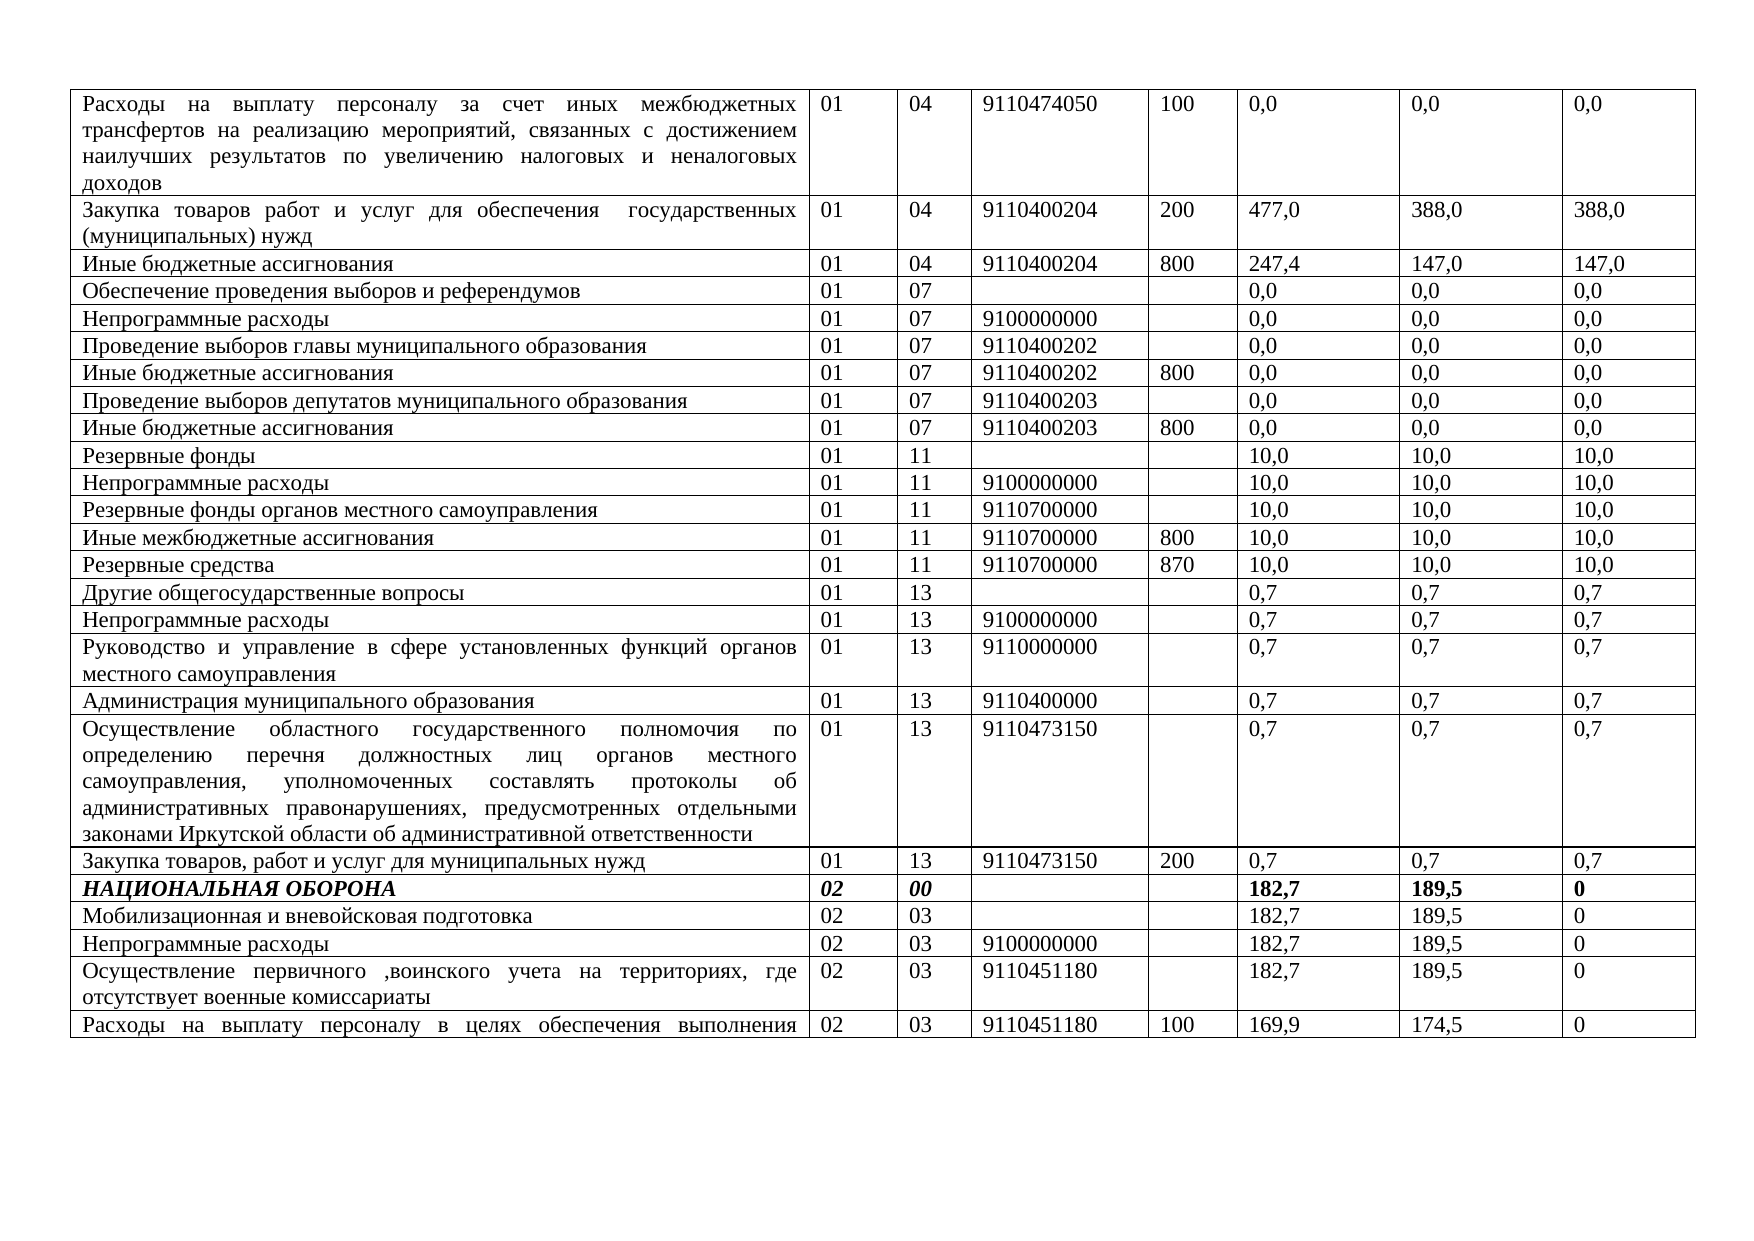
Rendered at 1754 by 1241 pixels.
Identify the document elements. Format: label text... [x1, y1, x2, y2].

table_cell 0,7 [1563, 634, 1695, 686]
table_cell 0,0 [1400, 90, 1562, 195]
table_cell 13 [898, 848, 971, 874]
table_cell 0,0 [1238, 360, 1399, 386]
table_cell 0,7 [1238, 687, 1399, 713]
table_cell 0,0 [1238, 277, 1399, 304]
table_cell 0,7 [1563, 687, 1695, 713]
table_cell 189,5 [1400, 902, 1562, 928]
table_cell 01 [810, 387, 897, 413]
table_cell 9110700000 [972, 524, 1148, 550]
table_cell Осуществление первичного ,воинского учета на территориях, где отсутствует военные комиссариаты [71, 957, 809, 1010]
table_cell 0 [1563, 957, 1695, 1010]
table_cell 0,7 [1238, 848, 1399, 874]
table_cell 0,7 [1400, 634, 1562, 686]
table_cell 10,0 [1563, 442, 1695, 468]
table_cell 9100000000 [972, 606, 1148, 632]
table_cell 01 [810, 469, 897, 495]
table_cell 9110400202 [972, 332, 1148, 358]
table_cell 0,7 [1400, 579, 1562, 605]
table_cell [1149, 387, 1237, 413]
table_cell 03 [898, 1011, 971, 1037]
table_cell 0,7 [1563, 715, 1695, 846]
table_cell 9110400000 [972, 687, 1148, 713]
table_cell [972, 875, 1148, 901]
table_cell 0,0 [1400, 360, 1562, 386]
table_cell 0,0 [1400, 277, 1562, 304]
table_cell 0,0 [1238, 387, 1399, 413]
table_cell 07 [898, 305, 971, 331]
table_cell [1149, 687, 1237, 713]
table_cell [1149, 606, 1237, 632]
table_cell Руководство и управление в сфере установленных функций органов местного самоуправления [71, 634, 809, 686]
table_cell 388,0 [1563, 196, 1695, 249]
table_cell 800 [1149, 360, 1237, 386]
table_cell 10,0 [1238, 442, 1399, 468]
table_cell [1149, 469, 1237, 495]
table_cell 01 [810, 442, 897, 468]
table_cell 10,0 [1400, 442, 1562, 468]
table_cell 9100000000 [972, 930, 1148, 956]
table_cell 10,0 [1563, 524, 1695, 550]
table_cell 10,0 [1400, 551, 1562, 578]
table_cell 9110000000 [972, 634, 1148, 686]
table_cell 0,7 [1563, 579, 1695, 605]
table_cell 02 [810, 902, 897, 928]
table_cell Непрограммные расходы [71, 606, 809, 632]
table_cell 169,9 [1238, 1011, 1399, 1037]
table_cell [71, 1011, 809, 1037]
table_cell [972, 902, 1148, 928]
table_cell 9110400203 [972, 414, 1148, 441]
table_cell 13 [898, 634, 971, 686]
table_cell НАЦИОНАЛЬНАЯ ОБОРОНА [71, 875, 809, 901]
table_cell [1149, 579, 1237, 605]
table_cell 10,0 [1563, 469, 1695, 495]
table_cell 9110400204 [972, 250, 1148, 276]
table_cell 11 [898, 442, 971, 468]
table_cell [1149, 875, 1237, 901]
table_cell 04 [898, 90, 971, 195]
table_cell [1149, 442, 1237, 468]
table_cell Расходы на выплату персоналу за счет иных межбюджетных трансфертов на реализацию мероприятий, связанных с достижением наилучших результатов по увеличению налоговых и неналоговых доходов [71, 90, 809, 195]
table_cell 01 [810, 687, 897, 713]
table_cell 9110451180 [972, 957, 1148, 1010]
table_cell 10,0 [1563, 551, 1695, 578]
table_cell 9110700000 [972, 551, 1148, 578]
table_cell 10,0 [1238, 496, 1399, 523]
table_cell [1149, 634, 1237, 686]
table_cell 9110400204 [972, 196, 1148, 249]
table_cell Мобилизационная и вневойсковая подготовка [71, 902, 809, 928]
table_cell Закупка товаров, работ и услуг для муниципальных нужд [71, 848, 809, 874]
table_cell Иные бюджетные ассигнования [71, 360, 809, 386]
table_cell 01 [810, 496, 897, 523]
table_cell 07 [898, 387, 971, 413]
table_cell 01 [810, 579, 897, 605]
table_cell 247,4 [1238, 250, 1399, 276]
table_cell 800 [1149, 524, 1237, 550]
table_cell 02 [810, 875, 897, 901]
table_cell 01 [810, 551, 897, 578]
table_cell Непрограммные расходы [71, 469, 809, 495]
table_cell 0,0 [1238, 332, 1399, 358]
table_cell 0,7 [1238, 715, 1399, 846]
table_cell 11 [898, 469, 971, 495]
table_cell 477,0 [1238, 196, 1399, 249]
table_cell 01 [810, 250, 897, 276]
table_cell 01 [810, 196, 897, 249]
table_cell 0 [1563, 902, 1695, 928]
table_cell 01 [810, 277, 897, 304]
table_cell 200 [1149, 848, 1237, 874]
table_cell 0,7 [1400, 687, 1562, 713]
table_cell 9110400203 [972, 387, 1148, 413]
table_cell 01 [810, 332, 897, 358]
table_cell [1149, 930, 1237, 956]
table_cell 0,0 [1563, 305, 1695, 331]
table_cell 07 [898, 277, 971, 304]
table_cell 0,0 [1238, 414, 1399, 441]
table_cell Проведение выборов главы муниципального образования [71, 332, 809, 358]
table_cell 0,0 [1238, 305, 1399, 331]
table_cell 0,0 [1563, 360, 1695, 386]
table_cell 0,7 [1400, 848, 1562, 874]
table_cell Проведение выборов депутатов муниципального образования [71, 387, 809, 413]
table_cell 13 [898, 715, 971, 846]
table_cell 04 [898, 196, 971, 249]
table_cell 11 [898, 524, 971, 550]
table_cell Осуществление областного государственного полномочия по определению перечня должностных лиц органов местного самоуправления, уполномоченных составлять протоколы об административных правонарушениях, предусмотренных отдельными законами Иркутской области об административной ответственности [71, 715, 809, 846]
table_cell 0,0 [1563, 414, 1695, 441]
table_cell 189,5 [1400, 930, 1562, 956]
table_cell 0,7 [1563, 848, 1695, 874]
table_cell 0,0 [1400, 332, 1562, 358]
table_cell 10,0 [1238, 551, 1399, 578]
table_cell 11 [898, 551, 971, 578]
table_cell Иные межбюджетные ассигнования [71, 524, 809, 550]
table_cell 0 [1563, 875, 1695, 901]
table_cell 0,7 [1400, 715, 1562, 846]
table_cell 13 [898, 579, 971, 605]
table_cell 200 [1149, 196, 1237, 249]
table_cell 07 [898, 332, 971, 358]
table_cell 182,7 [1238, 875, 1399, 901]
table_cell [1149, 305, 1237, 331]
table_cell 800 [1149, 414, 1237, 441]
table_cell 0,7 [1400, 606, 1562, 632]
table_cell 388,0 [1400, 196, 1562, 249]
table_cell 01 [810, 634, 897, 686]
table_cell 0 [1563, 930, 1695, 956]
table_cell 9100000000 [972, 469, 1148, 495]
table_cell 0,0 [1400, 305, 1562, 331]
table_cell 0,7 [1238, 634, 1399, 686]
table_cell Другие общегосударственные вопросы [71, 579, 809, 605]
table_cell 02 [810, 957, 897, 1010]
table_cell 0,7 [1563, 606, 1695, 632]
table_cell 9100000000 [972, 305, 1148, 331]
table_cell Иные бюджетные ассигнования [71, 250, 809, 276]
table_cell Закупка товаров работ и услуг для обеспечения государственных (муниципальных) нужд [71, 196, 809, 249]
table_cell 189,5 [1400, 875, 1562, 901]
table_cell Резервные фонды органов местного самоуправления [71, 496, 809, 523]
table_cell 01 [810, 715, 897, 846]
table_cell 0,0 [1563, 90, 1695, 195]
table_cell 10,0 [1400, 496, 1562, 523]
table_cell 9110473150 [972, 848, 1148, 874]
table_cell Резервные средства [71, 551, 809, 578]
table_cell Непрограммные расходы [71, 930, 809, 956]
table_cell 04 [898, 250, 971, 276]
table_cell 0,0 [1238, 90, 1399, 195]
table_cell [1149, 332, 1237, 358]
table_cell 189,5 [1400, 957, 1562, 1010]
table_cell Администрация муниципального образования [71, 687, 809, 713]
table_cell 9110474050 [972, 90, 1148, 195]
table_cell 01 [810, 90, 897, 195]
table_cell 03 [898, 957, 971, 1010]
table_cell 9110451180 [972, 1011, 1148, 1037]
table_cell 0,0 [1563, 332, 1695, 358]
table_cell 0,0 [1400, 414, 1562, 441]
table_cell 01 [810, 305, 897, 331]
table_cell 9110473150 [972, 715, 1148, 846]
table_cell 870 [1149, 551, 1237, 578]
table_cell 07 [898, 360, 971, 386]
table_cell 0,0 [1400, 387, 1562, 413]
table_cell 182,7 [1238, 957, 1399, 1010]
table_cell 174,5 [1400, 1011, 1562, 1037]
table_cell [1149, 715, 1237, 846]
table_cell [1149, 496, 1237, 523]
table_cell 100 [1149, 1011, 1237, 1037]
table_cell 147,0 [1400, 250, 1562, 276]
table_cell 03 [898, 930, 971, 956]
table_cell 100 [1149, 90, 1237, 195]
table_cell Резервные фонды [71, 442, 809, 468]
table_cell 07 [898, 414, 971, 441]
table_cell 0,7 [1238, 579, 1399, 605]
table_cell 02 [810, 930, 897, 956]
table_cell 10,0 [1563, 496, 1695, 523]
table_cell 13 [898, 606, 971, 632]
table_cell 01 [810, 360, 897, 386]
table_cell 0,0 [1563, 277, 1695, 304]
table_cell 02 [810, 1011, 897, 1037]
table_cell 01 [810, 524, 897, 550]
table_cell 800 [1149, 250, 1237, 276]
table_cell 147,0 [1563, 250, 1695, 276]
table_cell [1149, 902, 1237, 928]
table_cell 182,7 [1238, 902, 1399, 928]
table_cell 0,7 [1238, 606, 1399, 632]
table_cell 01 [810, 606, 897, 632]
table_cell 0 [1563, 1011, 1695, 1037]
table_cell Иные бюджетные ассигнования [71, 414, 809, 441]
table_cell [1149, 957, 1237, 1010]
table_cell 10,0 [1400, 469, 1562, 495]
table_cell [972, 442, 1148, 468]
table_cell 13 [898, 687, 971, 713]
table_cell Непрограммные расходы [71, 305, 809, 331]
table_cell 10,0 [1400, 524, 1562, 550]
table_cell 0,0 [1563, 387, 1695, 413]
table_cell 182,7 [1238, 930, 1399, 956]
table_cell 01 [810, 848, 897, 874]
table_cell [1149, 277, 1237, 304]
table_cell 10,0 [1238, 524, 1399, 550]
table_cell [972, 579, 1148, 605]
table_cell 9110400202 [972, 360, 1148, 386]
table_cell [972, 277, 1148, 304]
table_cell Обеспечение проведения выборов и референдумов [71, 277, 809, 304]
table_cell 9110700000 [972, 496, 1148, 523]
table_cell 11 [898, 496, 971, 523]
table_cell 01 [810, 414, 897, 441]
table_cell 00 [898, 875, 971, 901]
table_cell 10,0 [1238, 469, 1399, 495]
table_cell 03 [898, 902, 971, 928]
